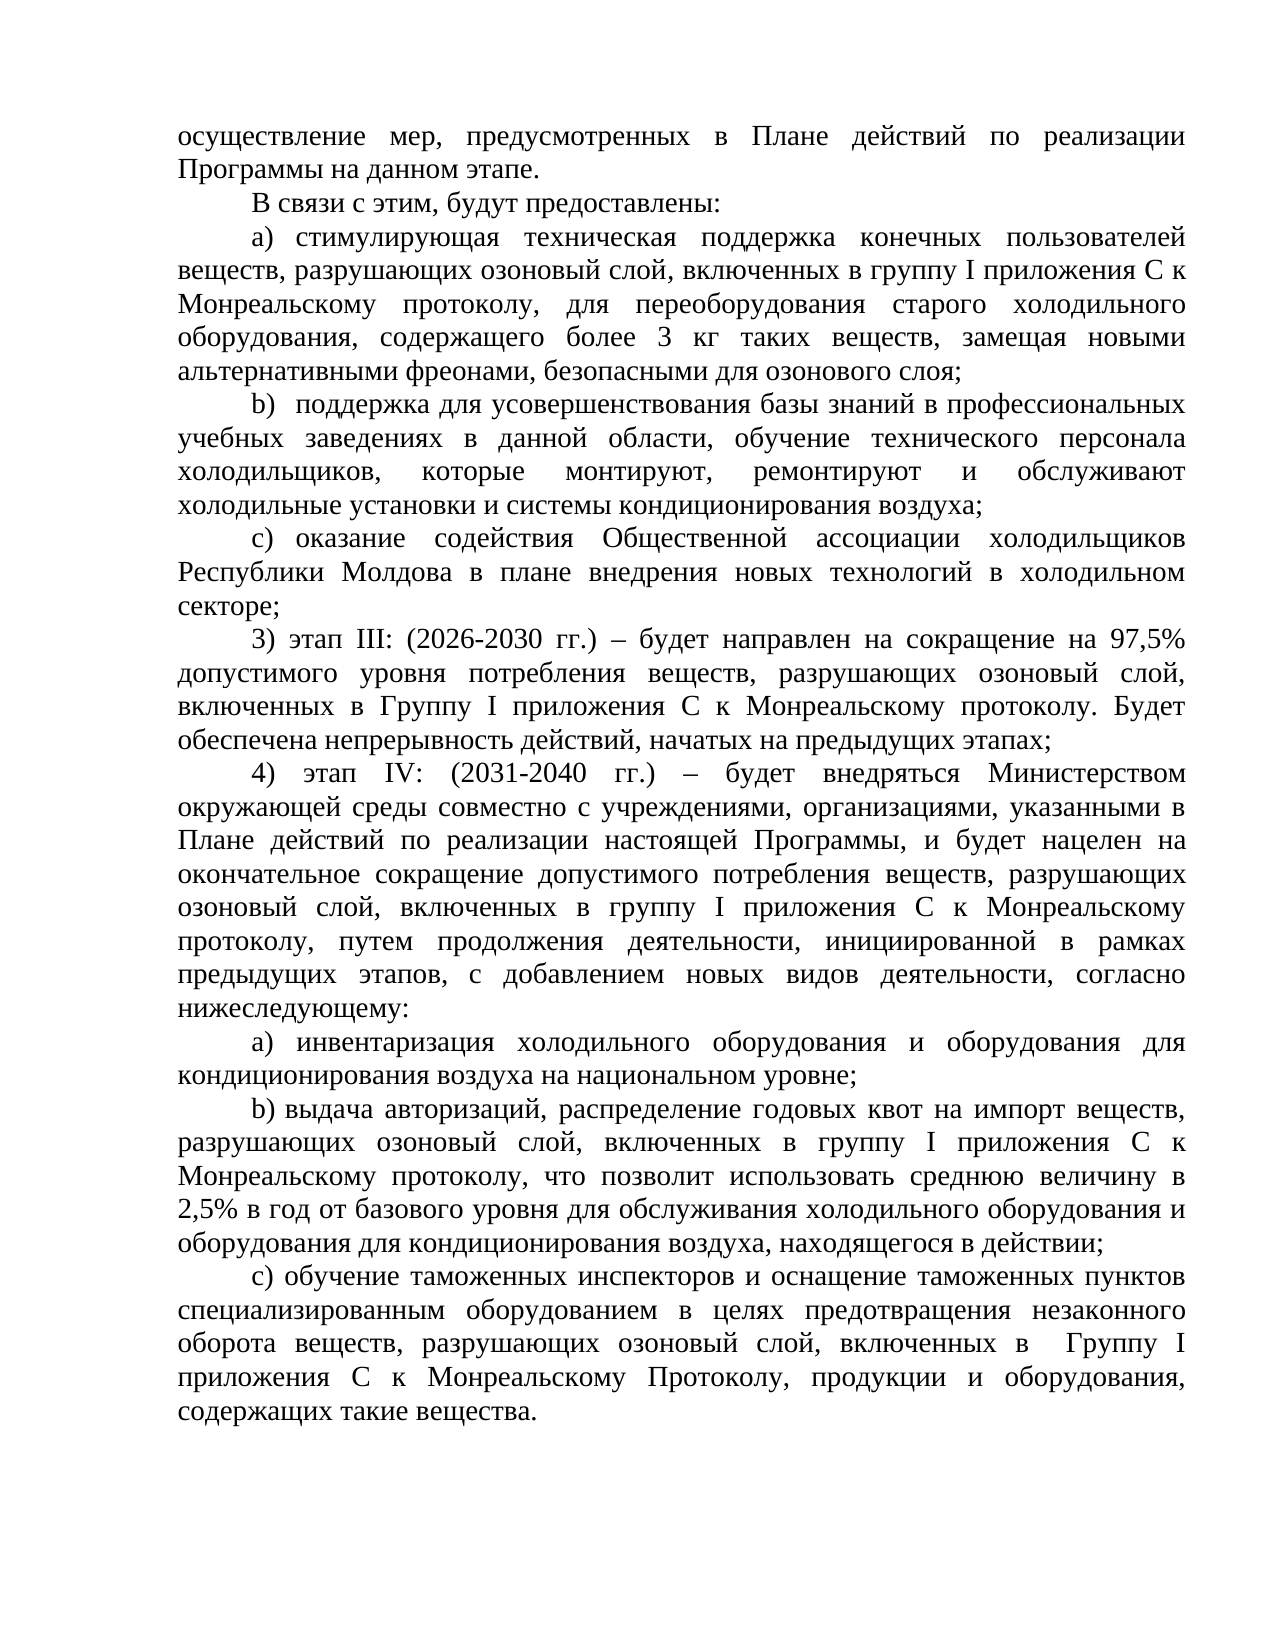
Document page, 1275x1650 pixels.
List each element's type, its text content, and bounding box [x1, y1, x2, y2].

text c) обучение таможенных инспекторов и оснащение таможенных пунктов специализированным оборудованием в целях предотвращения незаконного оборота веществ, разрушающих озоновый слой, включенных в Группу I приложения C к Монреальскому Протоколу, продукции и оборудования, содержащих такие вещества. [177, 1258, 1186, 1426]
text 4) этап IV: (2031-2040 гг.) – будет внедряться Министерством окружающей среды совместно с учреждениями, организациями, указанными в Плане действий по реализации настоящей Программы, и будет нацелен на окончательное сокращение допустимого потребления веществ, разрушающих озоновый слой, включенных в группу I приложения С к Монреальскому протоколу, путем продолжения деятельности, инициированной в рамках предыдущих этапов, с добавлением новых видов деятельности, согласно нижеследующему: [410, 957, 1186, 1024]
text 4) этап IV: (2031-2040 гг.) – будет внедряться Министерством окружающей среды совместно с учреждениями, организациями, указанными в Плане действий по реализации настоящей Программы, и будет нацелен на окончательное сокращение допустимого потребления веществ, разрушающих озоновый слой, включенных в группу I приложения С к Монреальскому протоколу, путем продолжения деятельности, инициированной в рамках предыдущих этапов, с добавлением новых видов деятельности, согласно нижеследующему: [177, 755, 1186, 957]
list оказание содействия Общественной ассоциации холодильщиков Республики Молдова в плане внедрения новых технологий в холодильном секторе; [177, 521, 1186, 621]
text b) выдача авторизаций, распределение годовых квот на импорт веществ, разрушающих озоновый слой, включенных в группу I приложения С к Монреальскому протоколу, что позволит использовать среднюю величину в 2,5% в год от базового уровня для обслуживания холодильного оборудования и оборудования для кондиционирования воздуха, находящегося в действии; [177, 1091, 1186, 1258]
text 3) этап III: (2026-2030 гг.) – будет направлен на сокращение на 97,5% допустимого уровня потребления веществ, разрушающих озоновый слой, включенных в Группу I приложения С к Монреальскому протоколу. Будет обеспечена непрерывность действий, начатых на предыдущих этапах; [177, 621, 1186, 755]
text a) инвентаризация холодильного оборудования и оборудования для кондиционирования воздуха на национальном уровне; [177, 1024, 1186, 1091]
list стимулирующая техническая поддержка конечных пользователей веществ, разрушающих озоновый слой, включенных в группу I приложения С к Монреальскому протоколу, для переоборудования старого холодильного оборудования, содержащего более 3 кг таких веществ, замещая новыми альтернативными фреонами, безопасными для озонового слоя; [177, 219, 1186, 386]
text В связи с этим, будут предоставлены: [177, 185, 1186, 219]
list поддержка для усовершенствования базы знаний в профессиональных учебных заведениях в данной области, обучение технического персонала холодильщиков, которые монтируют, ремонтируют и обслуживают холодильные установки и системы кондиционирования воздуха; [177, 386, 1186, 521]
